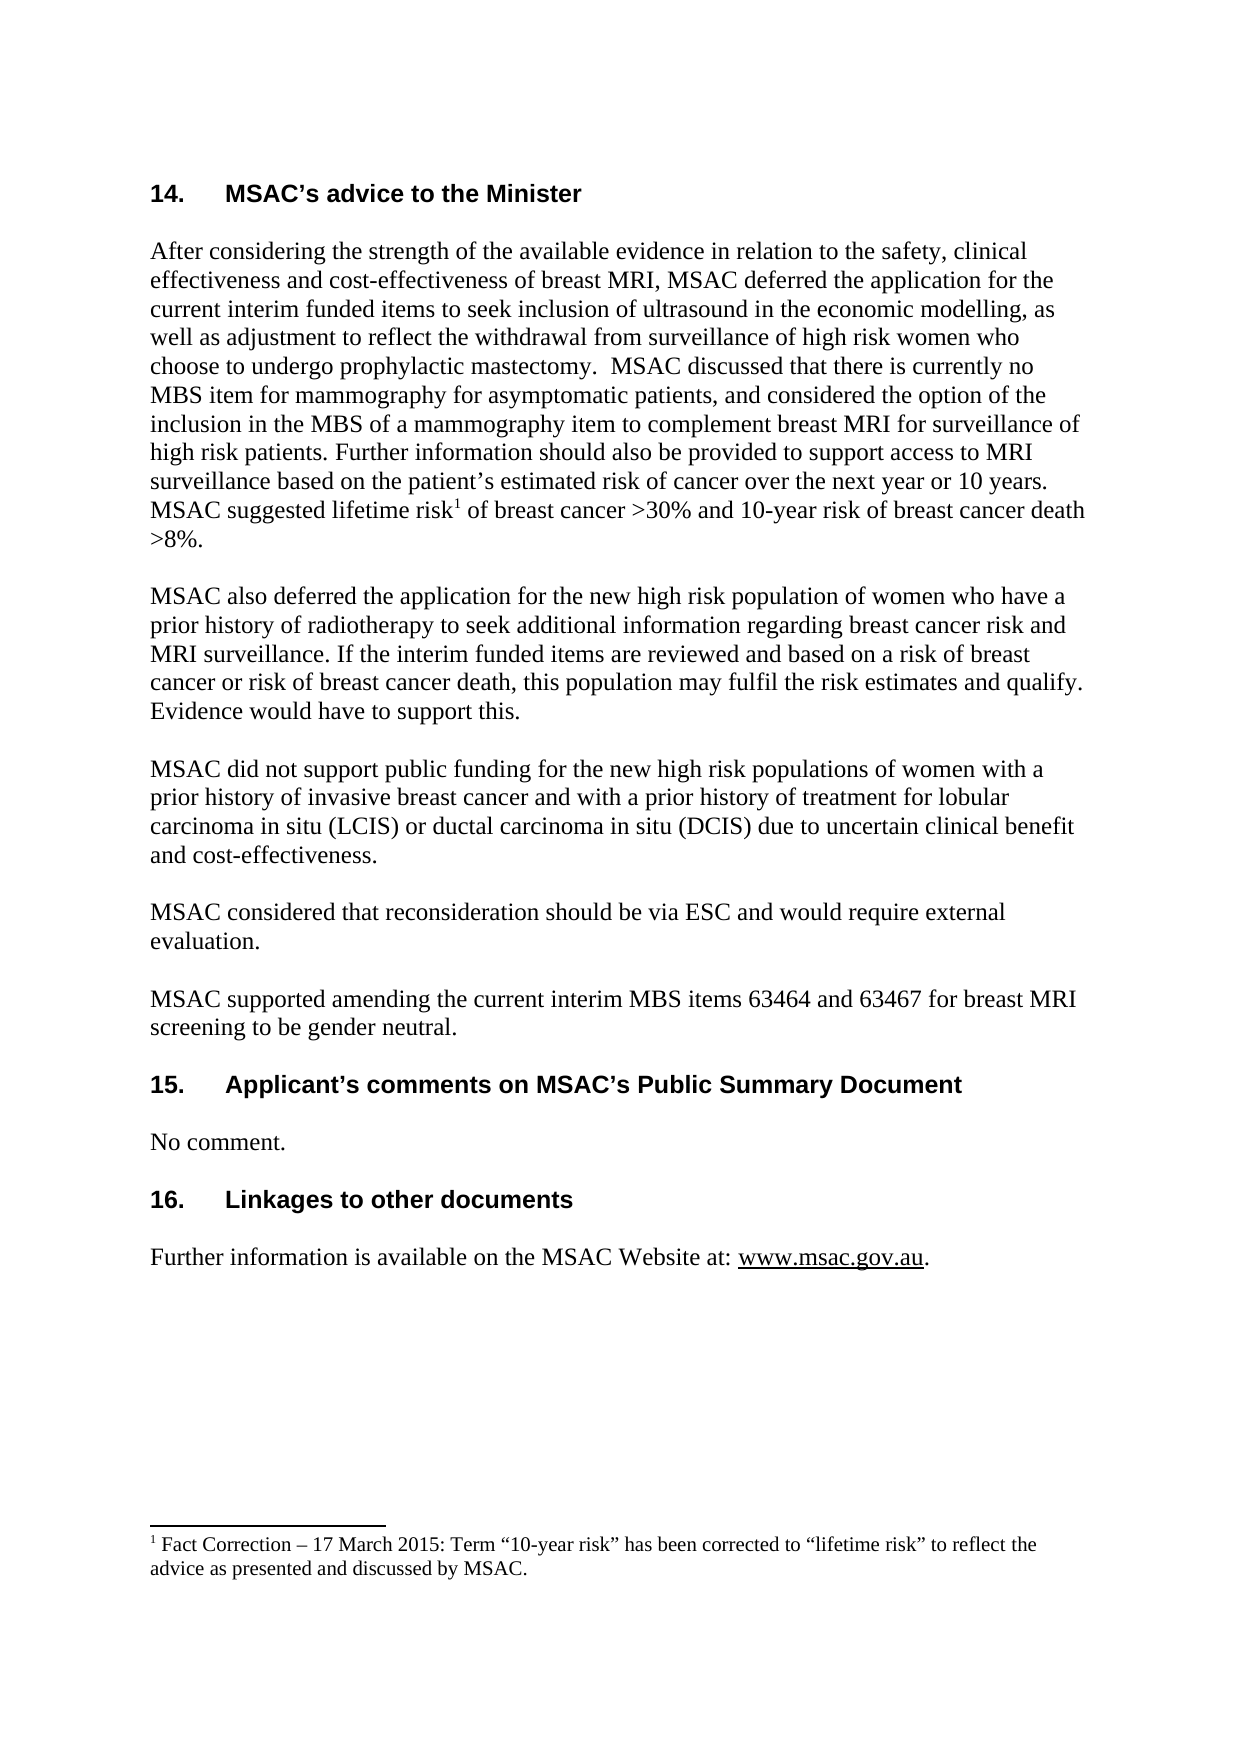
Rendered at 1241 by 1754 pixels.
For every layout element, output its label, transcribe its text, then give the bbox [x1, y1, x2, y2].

text Further information is available on the MSAC Website at: www.msac.gov.au. [150, 1242, 1090, 1271]
text MSAC also deferred the application for the new high risk population of women who have a prior history of radiotherapy to seek additional information regarding breast cancer risk and MRI surveillance. If the interim funded items are reviewed and based on a risk of breast cancer or risk of breast cancer death, this population may fulfil the risk estimates and qualify. Evidence would have to support this. [150, 581, 1090, 725]
subtitle Linkages to other documents [150, 1185, 1090, 1214]
text No comment. [150, 1127, 1090, 1156]
text MSAC supported amending the current interim MBS items 63464 and 63467 for breast MRI screening to be gender neutral. [150, 984, 1090, 1041]
subtitle MSAC’s advice to the Minister [150, 179, 1090, 207]
text After considering the strength of the available evidence in relation to the safety, clinical effectiveness and cost-effectiveness of breast MRI, MSAC deferred the application for the current interim funded items to seek inclusion of ultrasound in the economic modelling, as well as adjustment to reflect the withdrawal from surveillance of high risk women who choose to undergo prophylactic mastectomy. MSAC discussed that there is currently no MBS item for mammography for asymptomatic patients, and considered the option of the inclusion in the MBS of a mammography item to complement breast MRI for surveillance of high risk patients. Further information should also be provided to support access to MRI surveillance based on the patient’s estimated risk of cancer over the next year or 10 years. MSAC suggested lifetime risk of breast cancer >30% and 10-year risk of breast cancer death >8%. [150, 236, 1090, 552]
text MSAC did not support public funding for the new high risk populations of women with a prior history of invasive breast cancer and with a prior history of treatment for lobular carcinoma in situ (LCIS) or ductal carcinoma in situ (DCIS) due to uncertain clinical benefit and cost-effectiveness. [150, 754, 1090, 869]
subtitle Applicant’s comments on MSAC’s Public Summary Document [150, 1070, 1090, 1099]
text MSAC considered that reconsideration should be via ESC and would require external evaluation. [150, 897, 1090, 955]
